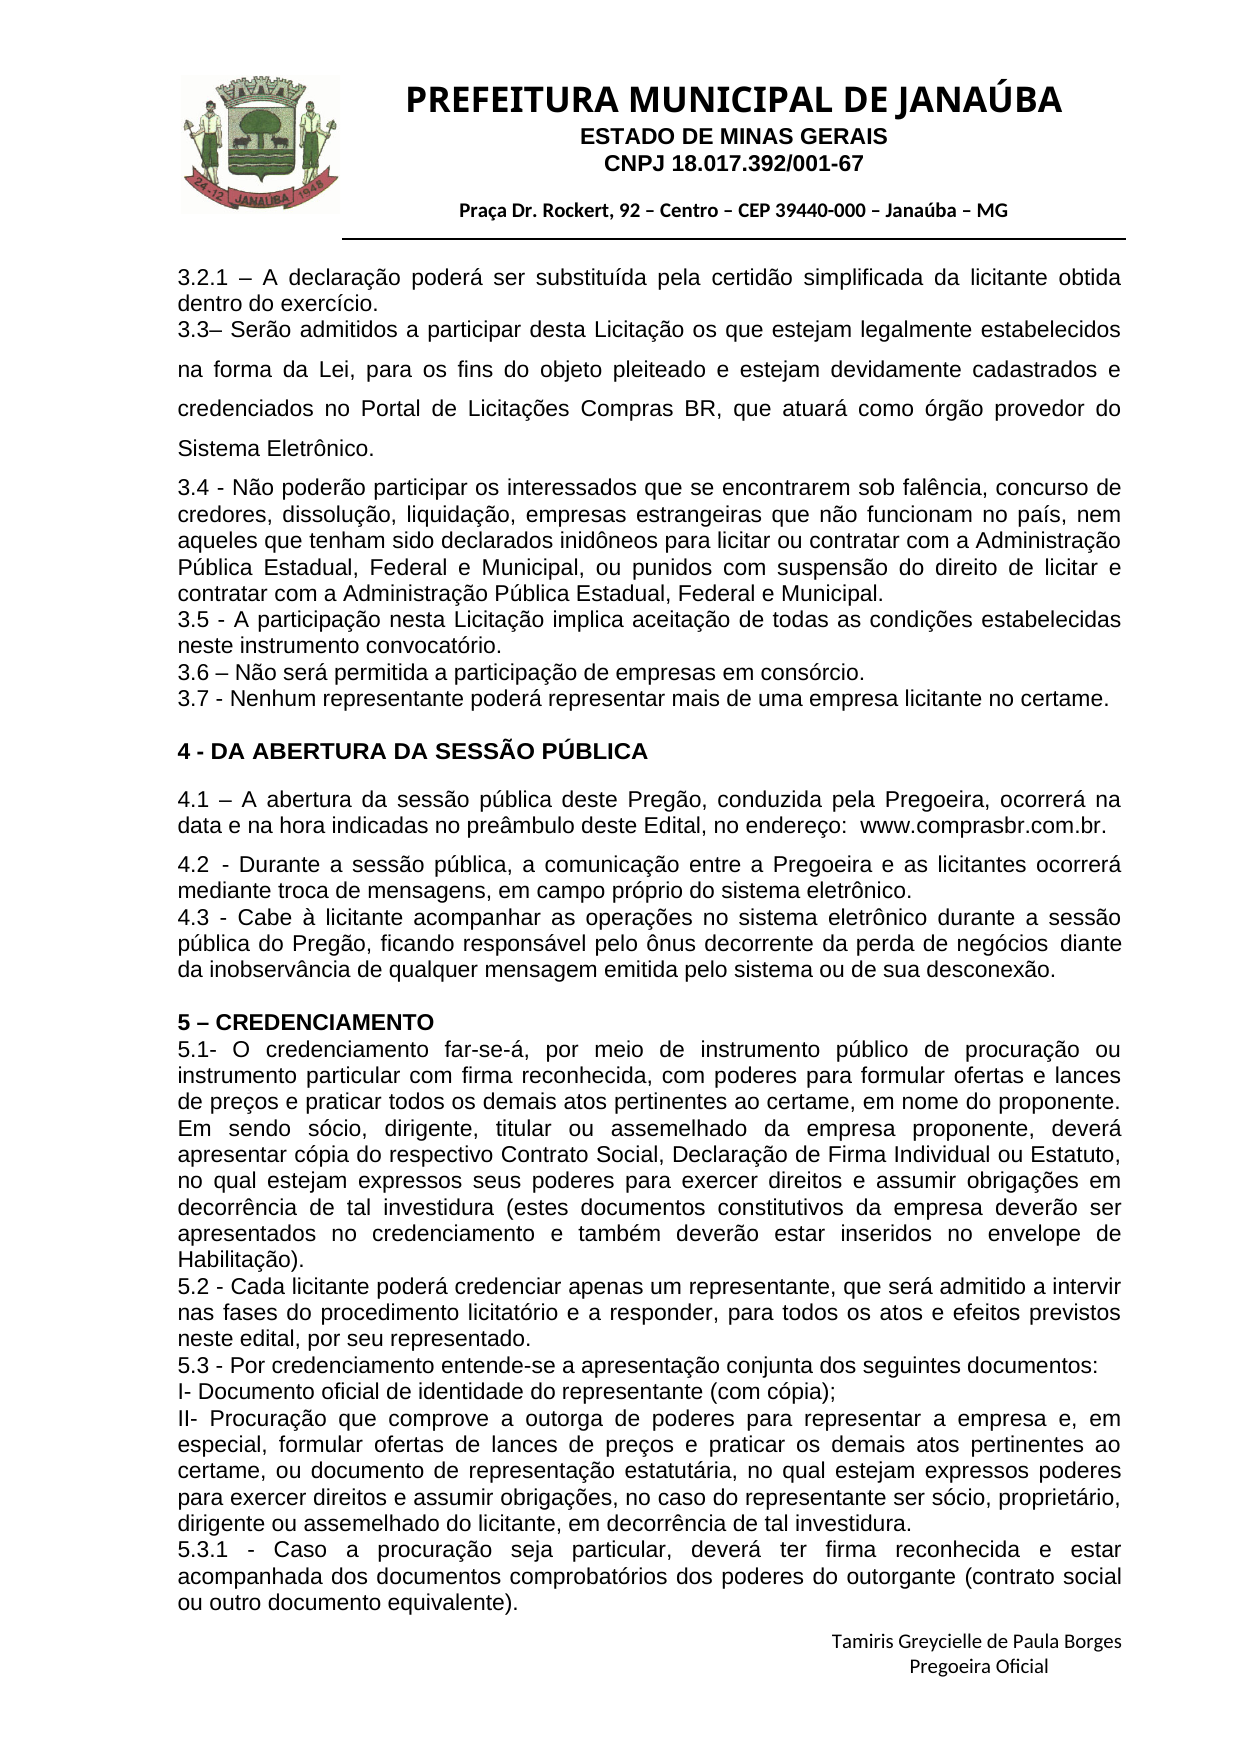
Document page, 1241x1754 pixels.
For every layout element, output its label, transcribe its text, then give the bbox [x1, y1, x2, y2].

text 5 – CREDENCIAMENTO [177, 1009, 1122, 1036]
text 3.4 - Não poderão participar os interessados que se encontrarem sob falência, concurso de credores, dissolução, liquidação, empresas estrangeiras que não funcionam no país, nem aqueles que tenham sido declarados inidôneos para licitar ou contratar com a Administração Pública Estadual, Federal e Municipal, ou punidos com suspensão do direito de licitar e contratar com a Administração Pública Estadual, Federal e Municipal. [177, 474, 1122, 606]
text 5.3.1 - Caso a procuração seja particular, deverá ter firma reconhecida e estar acompanhada dos documentos comprobatórios dos poderes do outorgante (contrato social ou outro documento equivalente). [177, 1536, 1122, 1615]
text 5.3 - Por credenciamento entende-se a apresentação conjunta dos seguintes documentos: [177, 1352, 1122, 1378]
text 4.3 - Cabe à licitante acompanhar as operações no sistema eletrônico durante a sessão pública do Pregão, ficando responsável pelo ônus decorrente da perda de negócios diante da inobservância de qualquer mensagem emitida pelo sistema ou de sua desconexão. [177, 904, 1122, 983]
text 3.2.1 – A declaração poderá ser substituída pela certidão simplificada da licitante obtida dentro do exercício. [177, 264, 1122, 316]
picture [180, 75, 341, 214]
text 3.3– Serão admitidos a participar desta Licitação os que estejam legalmente estabelecidos na forma da Lei, para os fins do objeto pleiteado e estejam devidamente cadastrados e credenciados no Portal de Licitações Compras BR, que atuará como órgão provedor do Sistema Eletrônico. [177, 316, 1122, 461]
list - Durante a sessão pública, a comunicação entre a Pregoeira e as licitantes ocorrerá mediante troca de mensagens, em campo próprio do sistema eletrônico. [177, 851, 1122, 904]
text 3.6 – Não será permitida a participação de empresas em consórcio. [177, 659, 1122, 685]
text II- Procuração que comprove a outorga de poderes para representar a empresa e, em especial, formular ofertas de lances de preços e praticar os demais atos pertinentes ao certame, ou documento de representação estatutária, no qual estejam expressos poderes para exercer direitos e assumir obrigações, no caso do representante ser sócio, proprietário, dirigente ou assemelhado do licitante, em decorrência de tal investidura. [177, 1404, 1122, 1536]
text 5.2 - Cada licitante poderá credenciar apenas um representante, que será admitido a intervir nas fases do procedimento licitatório e a responder, para todos os atos e efeitos previstos neste edital, por seu representado. [177, 1273, 1122, 1352]
text 3.5 - A participação nesta Licitação implica aceitação de todas as condições estabelecidas neste instrumento convocatório. [177, 606, 1122, 659]
text I- Documento oficial de identidade do representante (com cópia); [177, 1378, 1122, 1404]
text 5.1- O credenciamento far-se-á, por meio de instrumento público de procuração ou instrumento particular com firma reconhecida, com poderes para formular ofertas e lances de preços e praticar todos os demais atos pertinentes ao certame, em nome do proponente. Em sendo sócio, dirigente, titular ou assemelhado da empresa proponente, deverá apresentar cópia do respectivo Contrato Social, Declaração de Firma Individual ou Estatuto, no qual estejam expressos seus poderes para exercer direitos e assumir obrigações em decorrência de tal investidura (estes documentos constitutivos da empresa deverão ser apresentados no credenciamento e também deverão estar inseridos no envelope de Habilitação). [177, 1036, 1122, 1273]
text 3.7 - Nenhum representante poderá representar mais de uma empresa licitante no certame. [177, 685, 1122, 712]
list 4.1 – A abertura da sessão pública deste Pregão, conduzida pela Pregoeira, ocorrerá na data e na hora indicadas no preâmbulo deste Edital, no endereço: www.comprasbr.com.br. [177, 786, 1122, 839]
text 4 - DA ABERTURA DA SESSÃO PÚBLICA [177, 738, 1122, 764]
